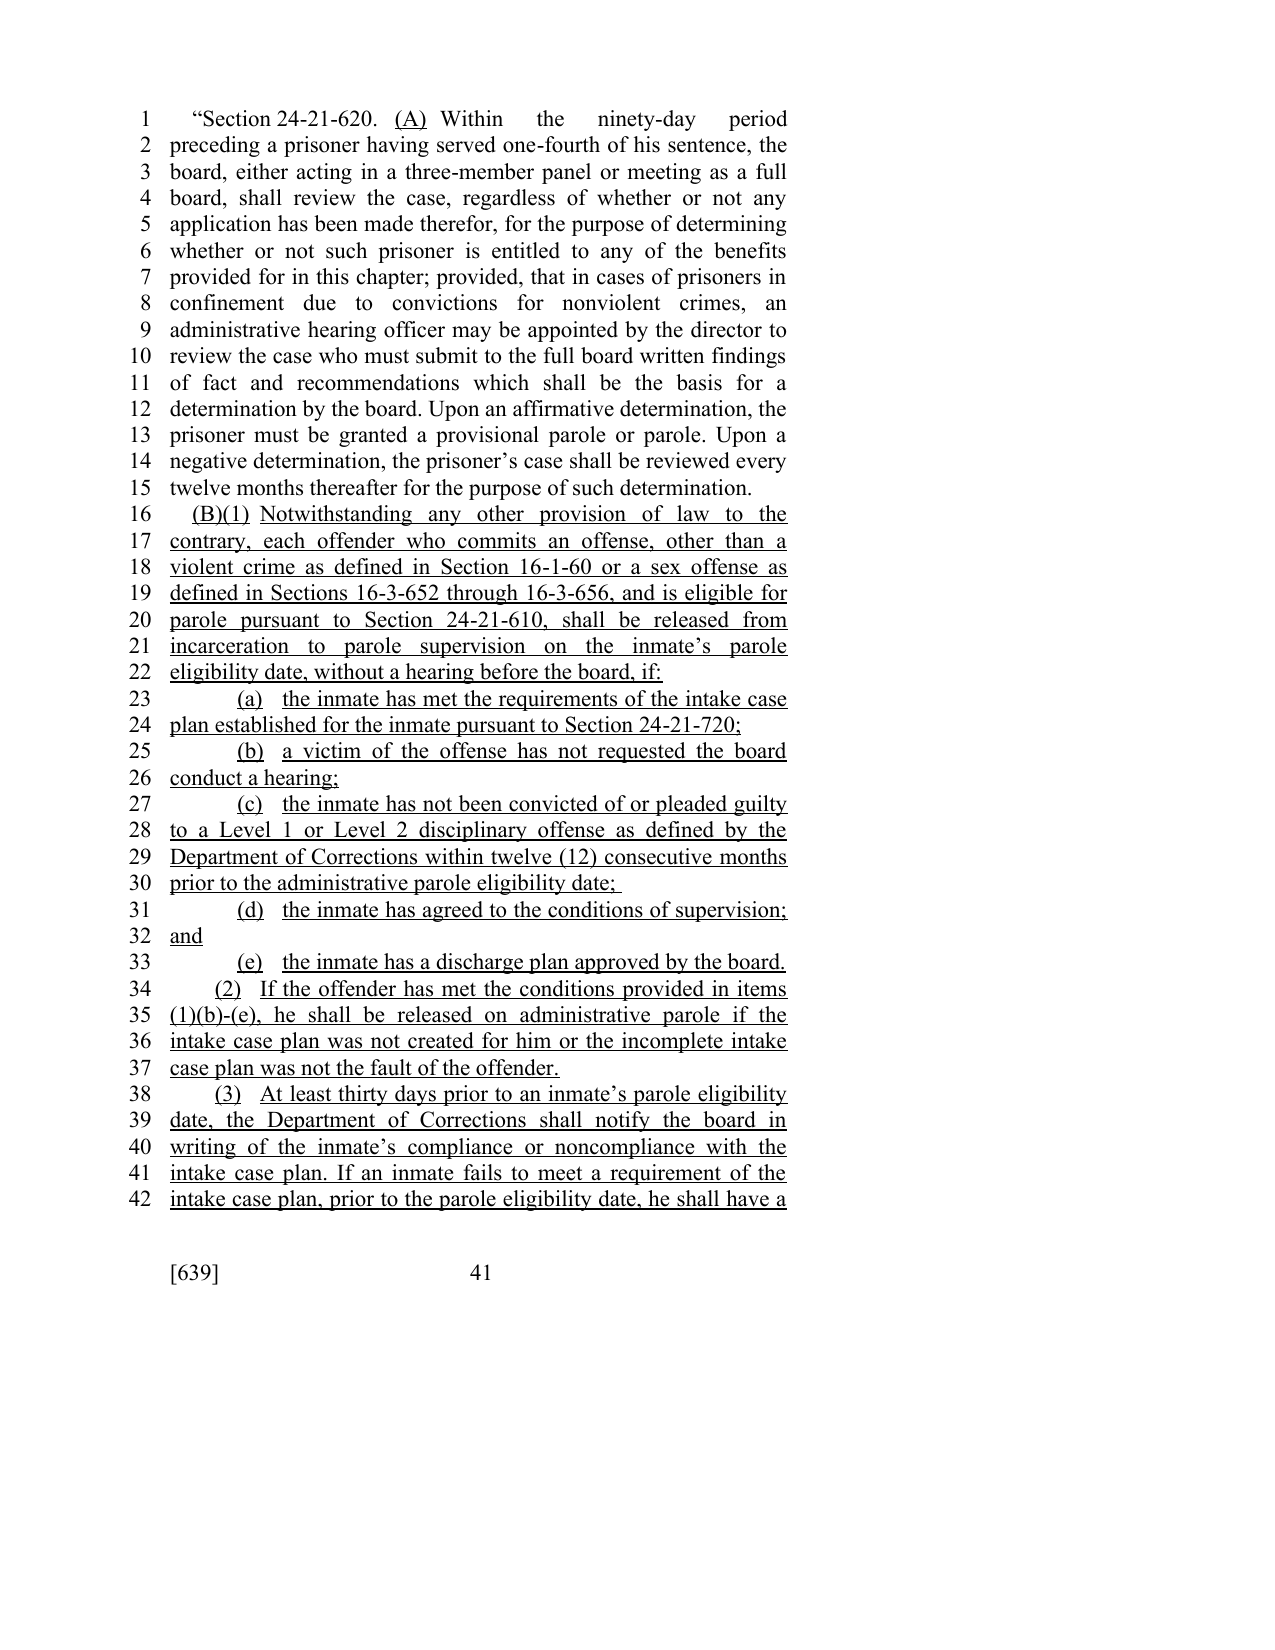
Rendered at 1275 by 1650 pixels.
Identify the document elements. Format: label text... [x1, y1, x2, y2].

text (2) If the offender has met the conditions provided in items (1)(b)-(e), he shall be released on administrative parole if the intake case plan was not created for him or the incomplete intake case plan was not the fault of the offender. [169, 1025, 787, 1050]
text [169, 1183, 787, 1208]
text (c) the inmate has not been convicted of or pleaded guilty to a Level 1 or Level 2 disciplinary offense as defined by the Department of Corrections within twelve (12) consecutive months prior to the administrative parole eligibility date; [169, 840, 787, 866]
text (B)(1) Notwithstanding any other provision of law to the contrary, each offender who commits an offense, other than a violent crime as defined in Section 16-1-60 or a sex offense as defined in Sections 16-3-652 through 16-3-656, and is eligible for parole pursuant to Section 24-21-610, shall be released from incarceration to parole supervision on the inmate’s parole eligibility date, without a hearing before the board, if: [169, 500, 787, 550]
text “Section 24-21-620. (A) Within the ninety-day period preceding a prisoner having served one-fourth of his sentence, the board, either acting in a three-member panel or meeting as a full board, shall review the case, regardless of whether or not any application has been made therefor, for the purpose of determining whether or not such prisoner is entitled to any of the benefits provided for in this chapter; provided, that in cases of prisoners in confinement due to convictions for nonviolent crimes, an administrative hearing officer may be appointed by the director to review the case who must submit to the full board written findings of fact and recommendations which shall be the basis for a determination by the board. Upon an affirmative determination, the prisoner must be granted a provisional parole or parole. Upon a negative determination, the prisoner’s case shall be reviewed every twelve months thereafter for the purpose of such determination. [169, 105, 787, 500]
text (2) If the offender has met the conditions provided in items (1)(b)-(e), he shall be released on administrative parole if the intake case plan was not created for him or the incomplete intake case plan was not the fault of the offender. [169, 1051, 787, 1080]
text (2) If the offender has met the conditions provided in items (1)(b)-(e), he shall be released on administrative parole if the intake case plan was not created for him or the incomplete intake case plan was not the fault of the offender. [169, 975, 787, 1024]
text (e) the inmate has a discharge plan approved by the board. [169, 948, 787, 975]
text (c) the inmate has not been convicted of or pleaded guilty to a Level 1 or Level 2 disciplinary offense as defined by the Department of Corrections within twelve (12) consecutive months prior to the administrative parole eligibility date; [169, 790, 787, 839]
text (a) the inmate has met the requirements of the intake case plan established for the inmate pursuant to Section 24-21-720; [169, 685, 787, 737]
text (c) the inmate has not been convicted of or pleaded guilty to a Level 1 or Level 2 disciplinary offense as defined by the Department of Corrections within twelve (12) consecutive months prior to the administrative parole eligibility date; [169, 867, 787, 896]
text (d) the inmate has agreed to the conditions of supervision; and [169, 896, 787, 948]
text (b) a victim of the offense has not requested the board conduct a hearing; [169, 737, 787, 790]
